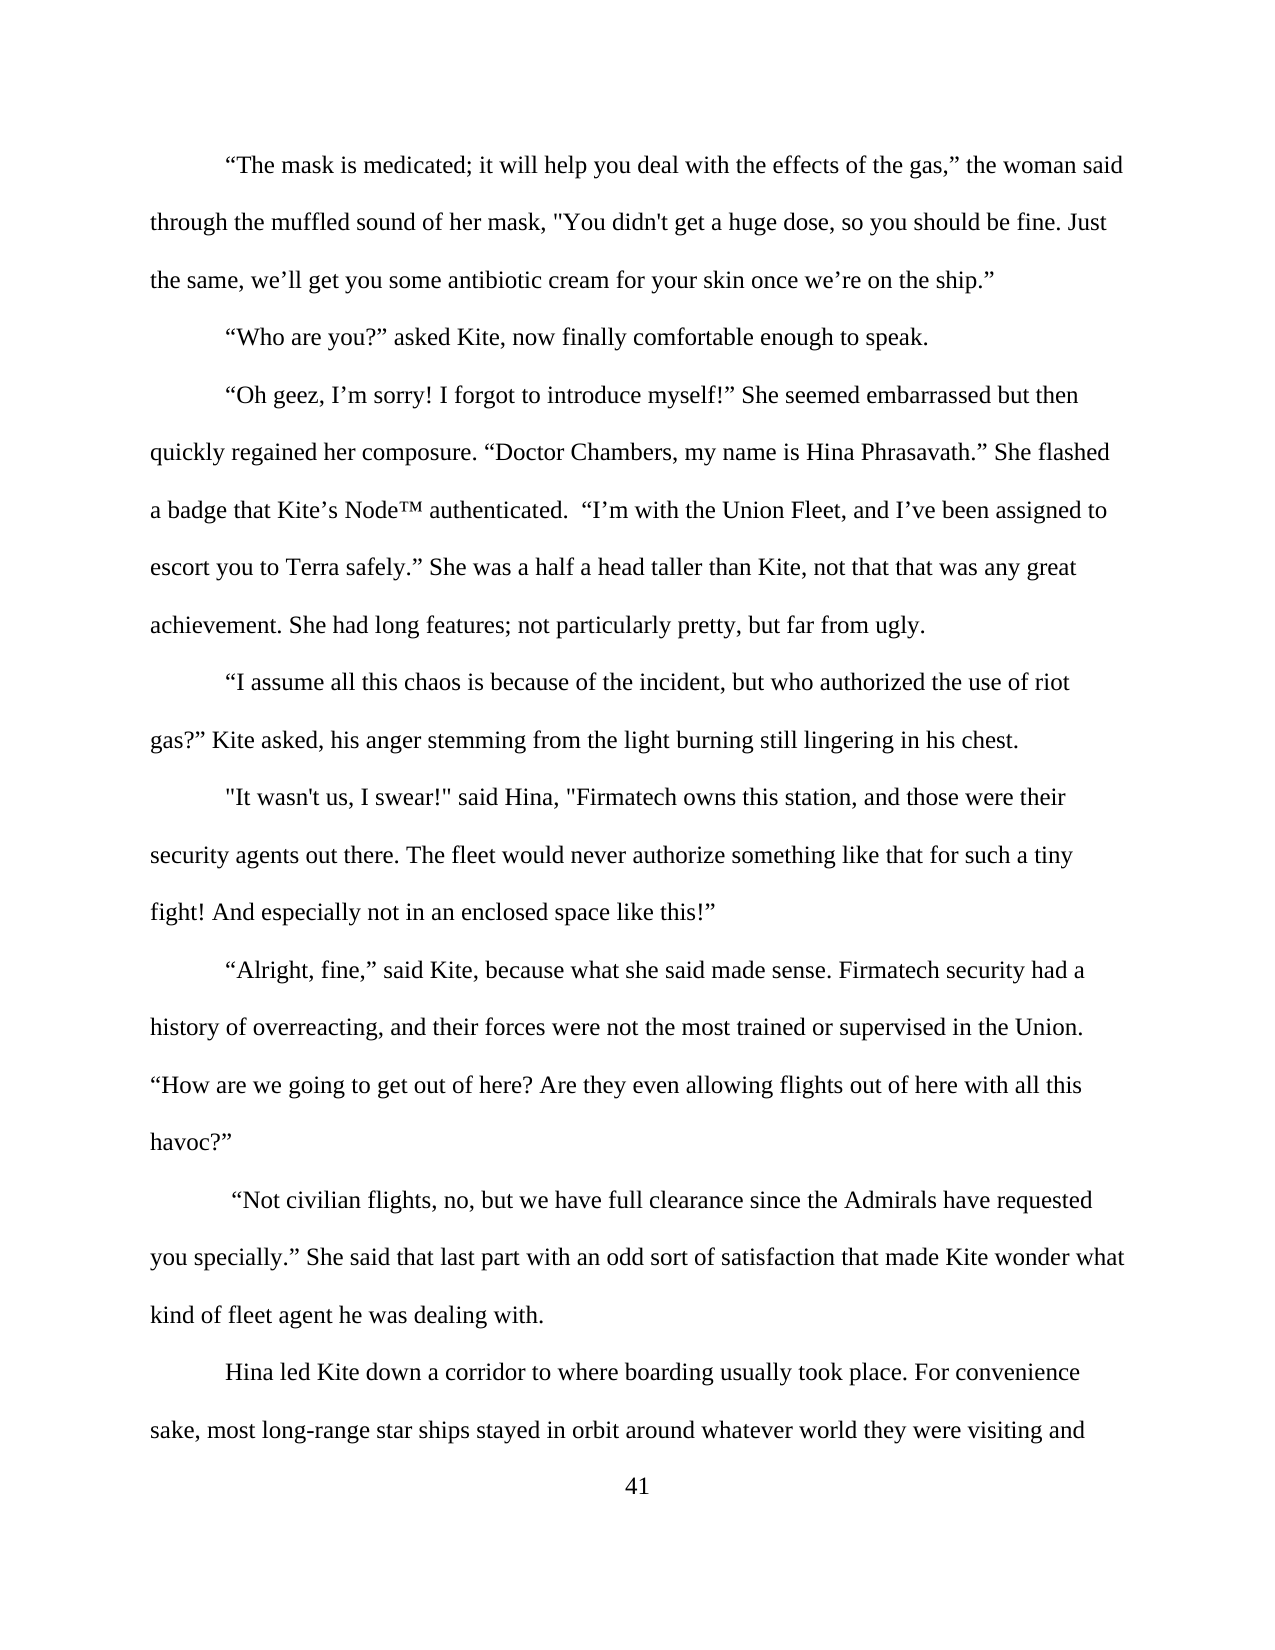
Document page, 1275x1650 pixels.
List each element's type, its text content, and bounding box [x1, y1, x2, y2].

text “Who are you?” asked Kite, now finally comfortable enough to speak. [150, 322, 1125, 351]
text “Oh geez, I’m sorry! I forgot to introduce myself!” She seemed embarrassed but then quickly regained her composure. “Doctor Chambers, my name is Hina Phrasavath.” She flashed a badge that Kite’s Node™ authenticated. “I’m with the Union Fleet, and I’ve been assigned to escort you to Terra safely.” She was a half a head taller than Kite, not that that was any great achievement. She had long features; not particularly pretty, but far from ugly. [150, 380, 1125, 639]
text "It wasn't us, I swear!" said Hina, "Firmatech owns this station, and those were their security agents out there. The fleet would never authorize something like that for such a tiny fight! And especially not in an enclosed space like this!” [150, 782, 1125, 926]
text “Not civilian flights, no, but we have full clearance since the Admirals have requested you specially.” She said that last part with an odd sort of satisfaction that made Kite wonder what kind of fleet agent he was dealing with. [150, 1185, 1125, 1329]
text “I assume all this chaos is because of the incident, but who authorized the use of riot gas?” Kite asked, his anger stemming from the light burning still lingering in his chest. [150, 667, 1125, 754]
text “The mask is medicated; it will help you deal with the effects of the gas,” the woman said through the muffled sound of her mask, "You didn't get a huge dose, so you should be fine. Just the same, we’ll get you some antibiotic cream for your skin once we’re on the ship.” [150, 150, 1125, 294]
text “Alright, fine,” said Kite, because what she said made sense. Firmatech security had a history of overreacting, and their forces were not the most trained or supervised in the Union. “How are we going to get out of here? Are they even allowing flights out of here with all this havoc?” [150, 955, 1125, 1156]
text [150, 1357, 1125, 1444]
